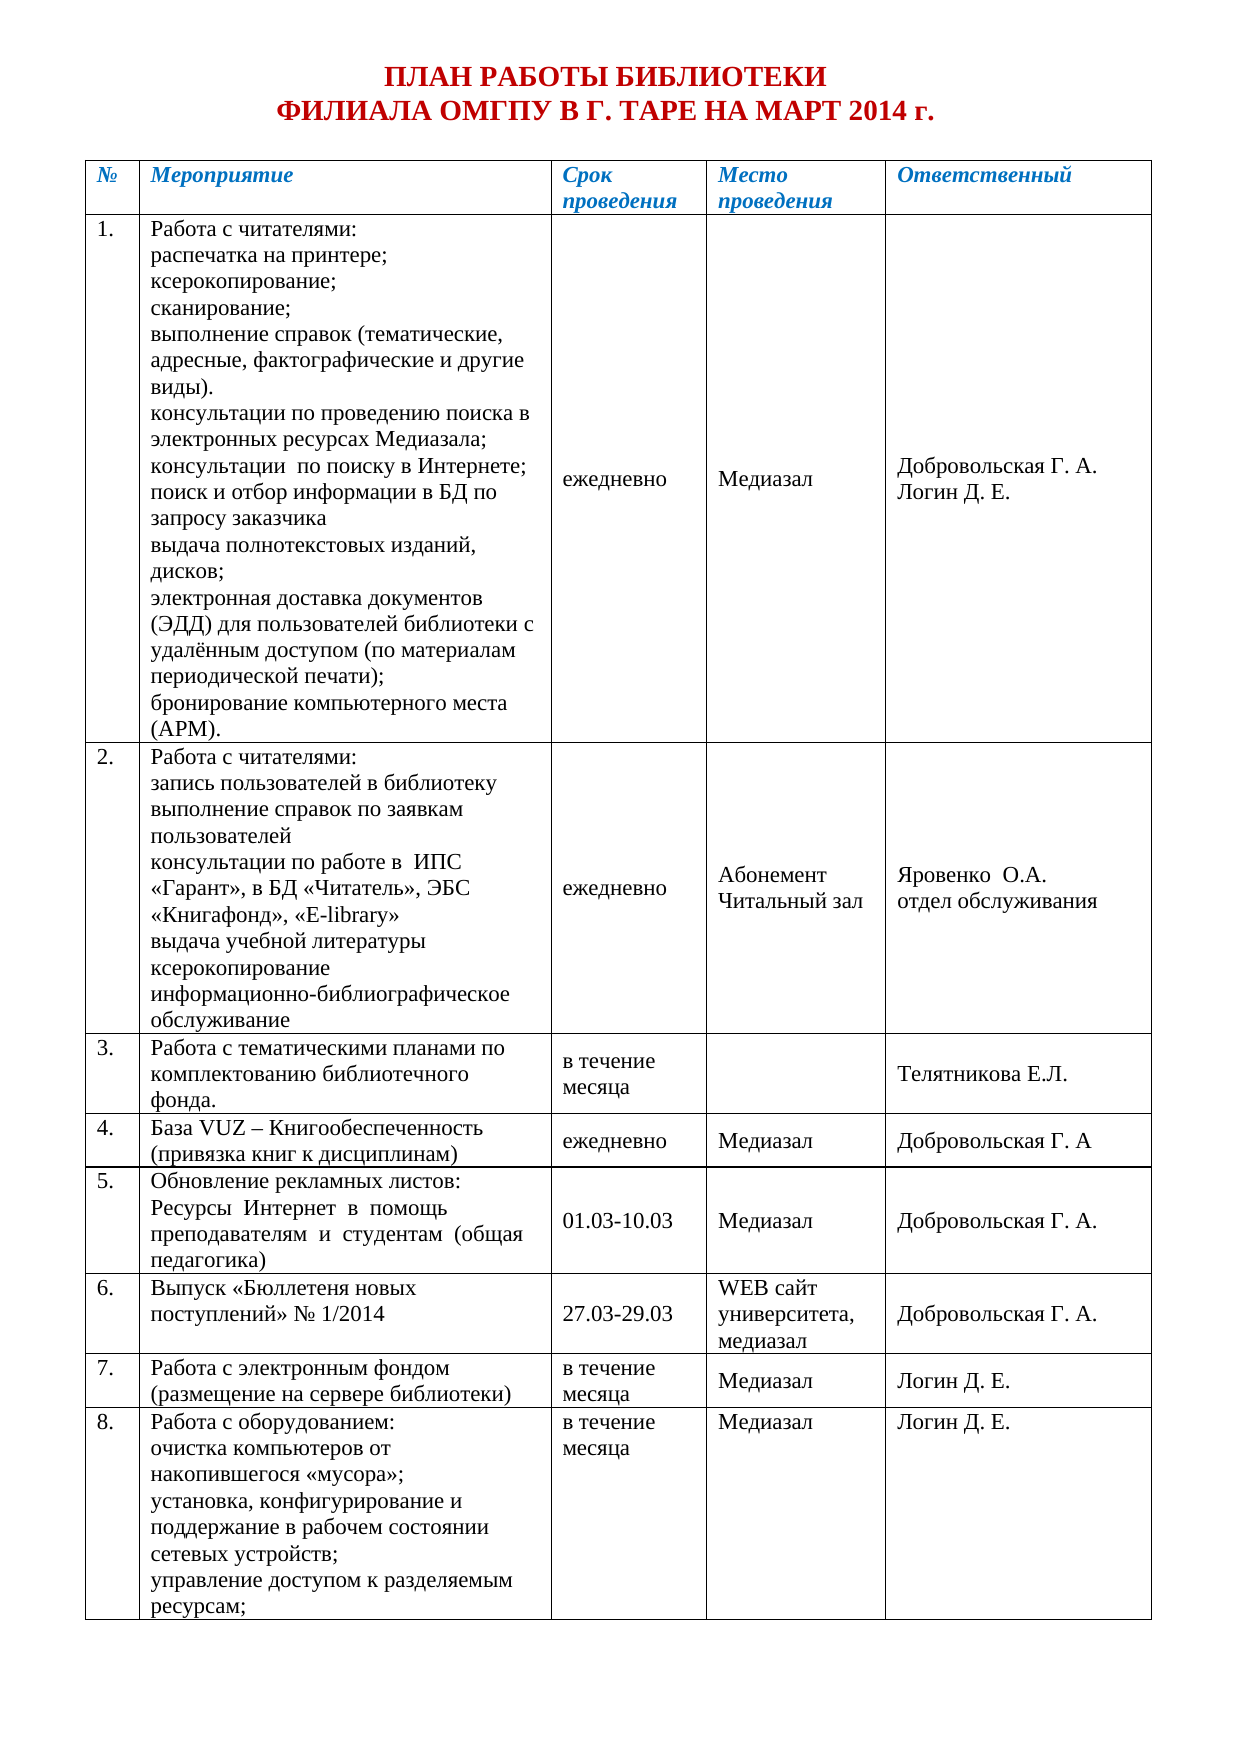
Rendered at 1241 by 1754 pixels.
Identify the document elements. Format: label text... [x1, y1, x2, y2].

table_cell Обновление рекламных листов: Ресурсы Интернет в помощь преподавателям и студентам (общая педагогика) [140, 1168, 551, 1273]
table_cell Абонемент Читальный зал [707, 743, 885, 1033]
table_header № [86, 161, 139, 213]
table_cell 27.03-29.03 [552, 1274, 706, 1353]
table_cell 4. [86, 1114, 139, 1166]
table_cell Работа с электронным фондом (размещение на сервере библиотеки) [140, 1354, 551, 1407]
table_header Срок проведения [552, 161, 706, 213]
table_cell Выпуск «Бюллетеня новых поступлений» № 1/2014 [140, 1274, 551, 1353]
table_cell 8. [86, 1408, 139, 1619]
table_cell ежедневно [552, 215, 706, 742]
table_cell 5. [86, 1168, 139, 1273]
table_cell Медиазал [707, 1168, 885, 1273]
table_cell Работа с тематическими планами по комплектованию библиотечного фонда. [140, 1034, 551, 1113]
table_cell База VUZ – Книгообеспеченность (привязка книг к дисциплинам) [140, 1114, 551, 1166]
table_cell WEB сайт университета, медиазал [707, 1274, 885, 1353]
table_cell Добровольская Г. А. Логин Д. Е. [886, 215, 1151, 742]
table_header Ответственный [886, 161, 1151, 213]
table_header Место проведения [707, 161, 885, 213]
table_cell Логин Д. Е. [886, 1354, 1151, 1407]
table_cell Добровольская Г. А. [886, 1168, 1151, 1273]
table_cell 2. [86, 743, 139, 1033]
table_header Мероприятие [140, 161, 551, 213]
table_cell в течение месяца [552, 1354, 706, 1407]
table_cell Работа с читателями: запись пользователей в библиотеку выполнение справок по заявкам пользователей консультации по работе в ИПС «Гарант», в БД «Читатель», ЭБС «Книгафонд», «E-library» выдача учебной литературы ксерокопирование информационно-библиографическое обслуживание [140, 743, 551, 1033]
table_cell Медиазал [707, 215, 885, 742]
table_cell Яровенко О.А. отдел обслуживания [886, 743, 1151, 1033]
table_cell Медиазал [707, 1408, 885, 1619]
table_cell Добровольская Г. А [886, 1114, 1151, 1166]
table_cell [707, 1034, 885, 1113]
table_cell Логин Д. Е. [886, 1408, 1151, 1619]
table_cell в течение месяца [552, 1034, 706, 1113]
table_cell 7. [86, 1354, 139, 1407]
table_cell 3. [86, 1034, 139, 1113]
table_cell ежедневно [552, 1114, 706, 1166]
text ПЛАН РАБОТЫ БИБЛИОТЕКИ [59, 59, 1152, 93]
table_cell Телятникова Е.Л. [886, 1034, 1151, 1113]
table_cell Медиазал [707, 1114, 885, 1166]
table_cell ежедневно [552, 743, 706, 1033]
table_cell 1. [86, 215, 139, 742]
table_cell в течение месяца [552, 1408, 706, 1619]
table_cell Добровольская Г. А. [886, 1274, 1151, 1353]
text ФИЛИАЛА ОМГПУ В Г. ТАРЕ НА МАРТ 2014 г. [59, 93, 1152, 126]
table_cell 01.03-10.03 [552, 1168, 706, 1273]
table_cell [140, 1408, 551, 1619]
table_cell 6. [86, 1274, 139, 1353]
table_cell Медиазал [707, 1354, 885, 1407]
table_cell Работа с читателями: распечатка на принтере; ксерокопирование; сканирование; выполнение справок (тематические, адресные, фактографические и другие виды). консультации по проведению поиска в электронных ресурсах Медиазала; консультации по поиску в Интернете; поиск и отбор информации в БД по запросу заказчика выдача полнотекстовых изданий, дисков; электронная доставка документов (ЭДД) для пользователей библиотеки с удалённым доступом (по материалам периодической печати); бронирование компьютерного места (АРМ). [140, 215, 551, 742]
